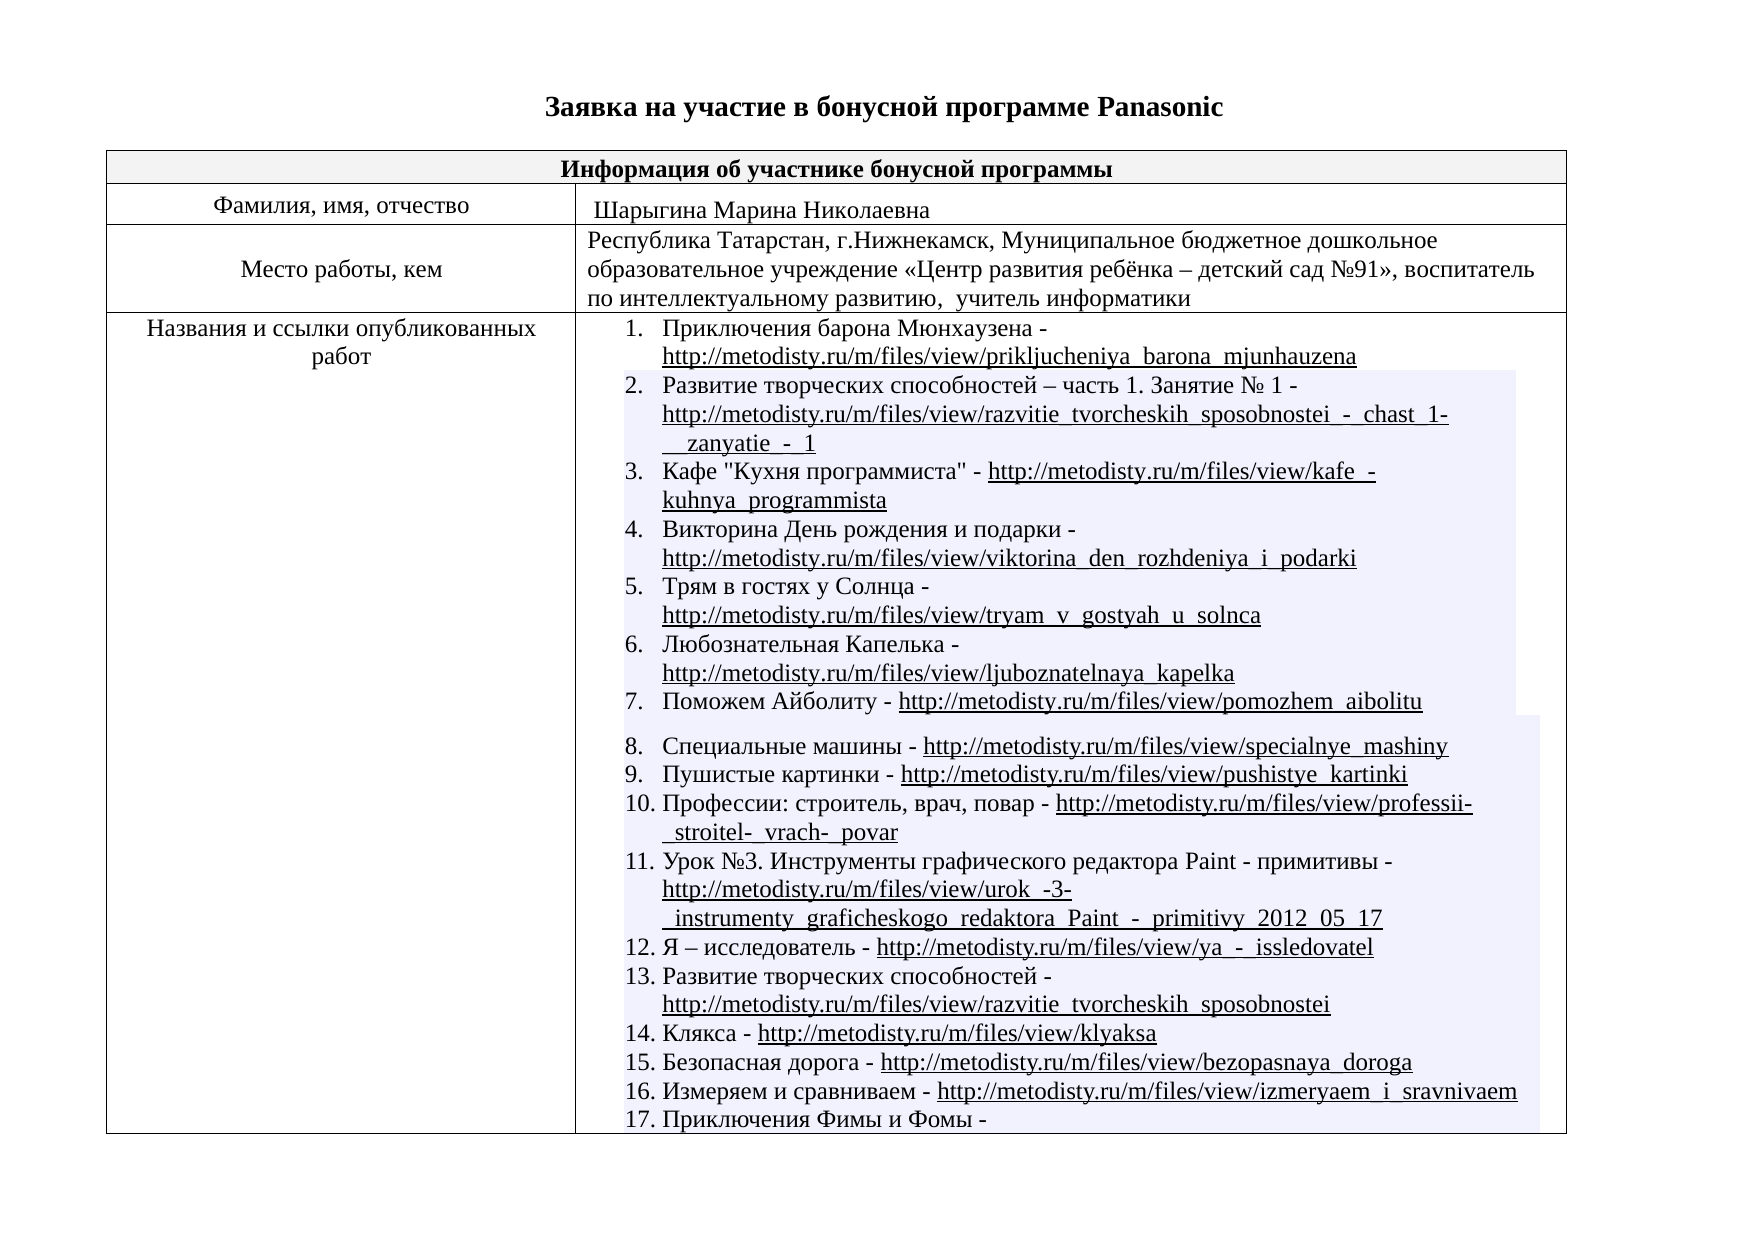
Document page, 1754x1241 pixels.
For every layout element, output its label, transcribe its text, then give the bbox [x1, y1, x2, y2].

table_cell Республика Татарстан, г.Нижнекамск, Муниципальное бюджетное дошкольное образовательное учреждение «Центр развития ребёнка – детский сад №91», воспитатель по интеллектуальному развитию, учитель информатики [576, 225, 1566, 312]
table_header Информация об участнике бонусной программы [107, 151, 1566, 183]
text Заявка на участие в бонусной программе Panasonic [156, 89, 1612, 150]
table_cell Место работы, кем [107, 225, 575, 312]
table_cell Шарыгина Марина Николаевна [576, 184, 1566, 224]
table_cell Фамилия, имя, отчество [107, 184, 575, 224]
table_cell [107, 313, 575, 1133]
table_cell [576, 313, 1566, 1133]
